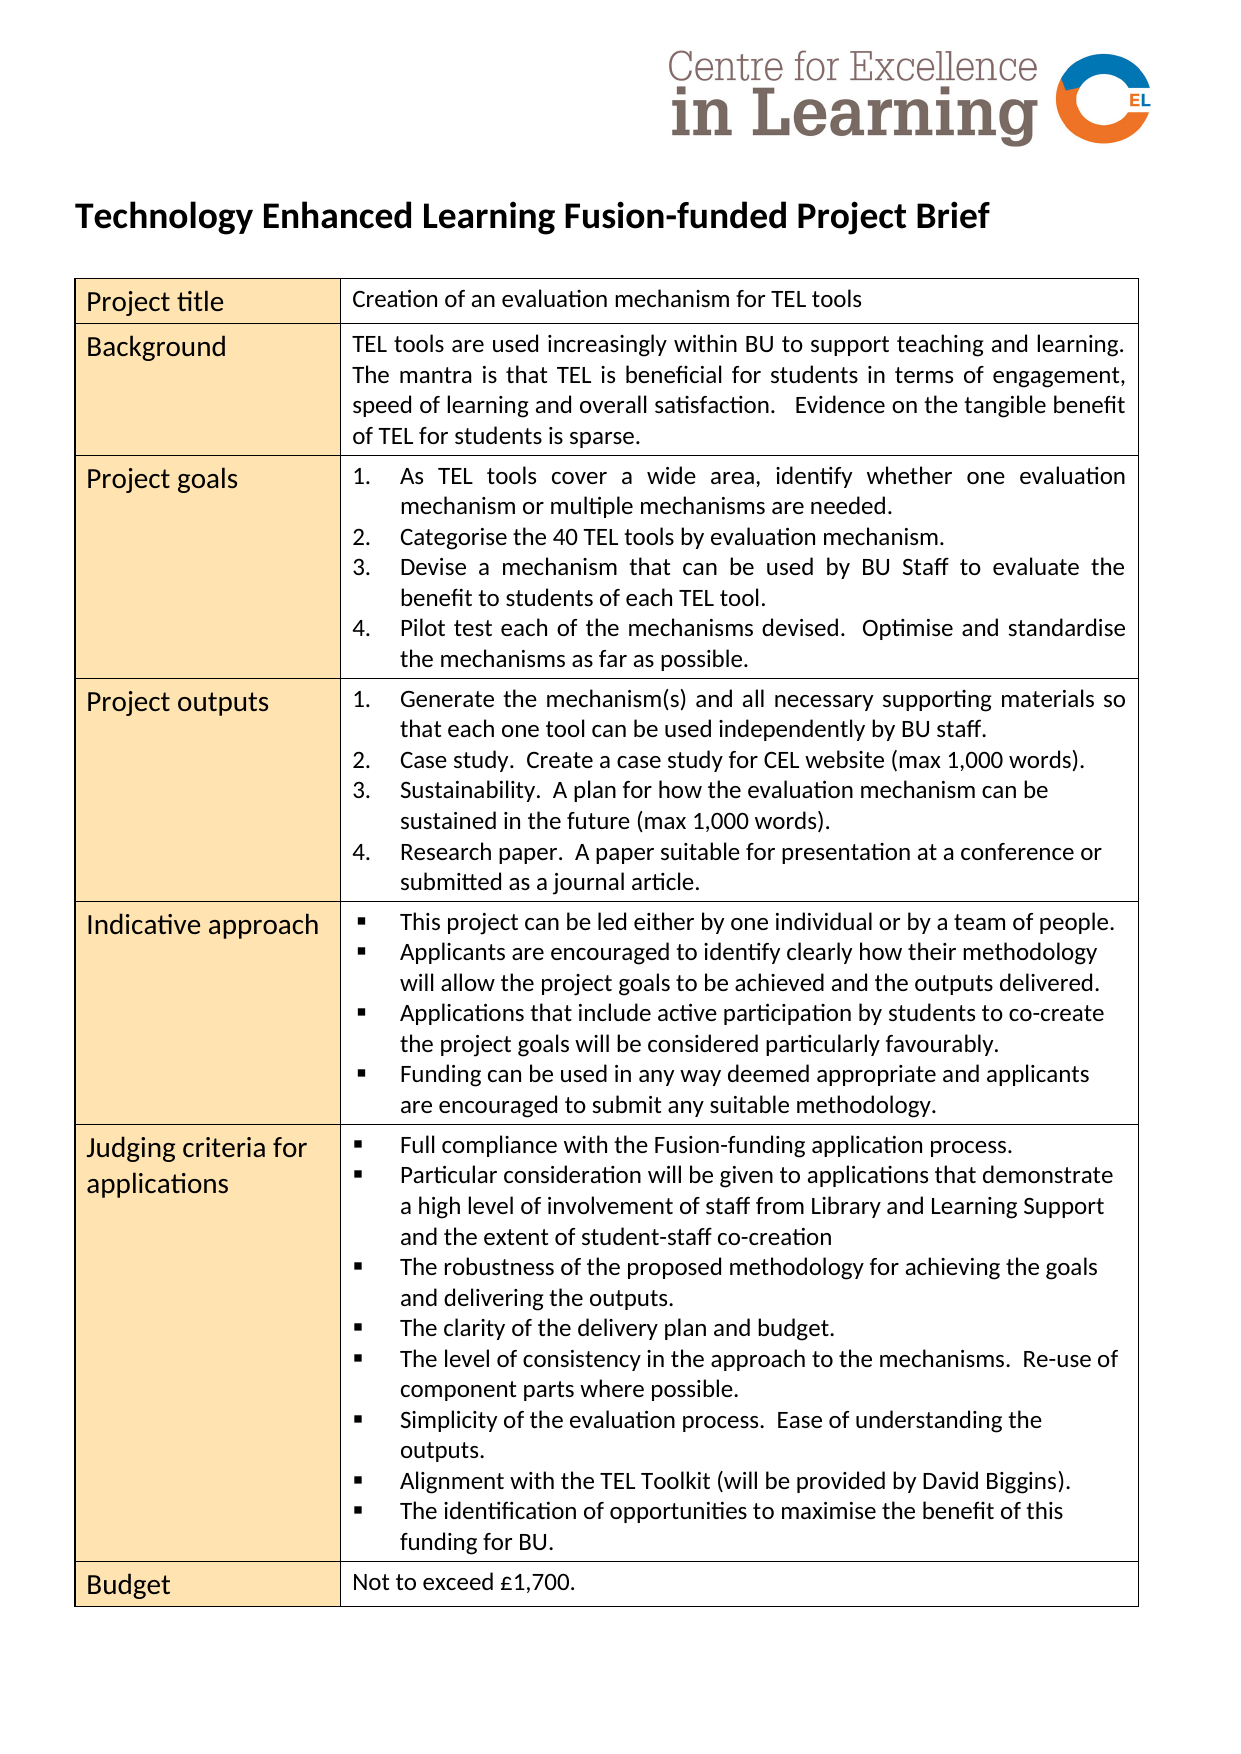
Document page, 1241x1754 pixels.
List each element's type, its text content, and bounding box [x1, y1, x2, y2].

table_cell This project can be led either by one individual or by a team of people. Applicants are encouraged to identify clearly how their methodology will allow the project goals to be achieved and the outputs delivered. Applications that include active participation by students to co-create the project goals will be considered particularly favourably. Funding can be used in any way deemed appropriate and applicants are encouraged to submit any suitable methodology. [341, 902, 1138, 1124]
table_cell Judging criteria for applications [76, 1125, 340, 1561]
table_header Project title [76, 279, 340, 323]
table_cell Full compliance with the Fusion-funding application process. Particular consideration will be given to applications that demonstrate a high level of involvement of staff from Library and Learning Support and the extent of student-staff co-creation The robustness of the proposed methodology for achieving the goals and delivering the outputs. The clarity of the delivery plan and budget. The level of consistency in the approach to the mechanisms. Re-use of component parts where possible. Simplicity of the evaluation process. Ease of understanding the outputs. Alignment with the TEL Toolkit (will be provided by David Biggins). The identification of opportunities to maximise the benefit of this funding for BU. [341, 1125, 1138, 1561]
table_cell Budget [76, 1562, 340, 1606]
table_cell Generate the mechanism(s) and all necessary supporting materials so that each one tool can be used independently by BU staff. Case study. Create a case study for CEL website (max 1,000 words). Sustainability. A plan for how the evaluation mechanism can be sustained in the future (max 1,000 words). Research paper. A paper suitable for presentation at a conference or submitted as a journal article. [341, 679, 1138, 901]
picture [656, 42, 1162, 153]
table_cell Indicative approach [76, 902, 340, 1124]
text Technology Enhanced Learning Fusion-funded Project Brief [75, 192, 1165, 238]
table_cell Not to exceed £1,700. [341, 1562, 1138, 1606]
table_cell Project goals [76, 456, 340, 678]
table_cell Background [76, 324, 340, 455]
table_header Creation of an evaluation mechanism for TEL tools [341, 279, 1138, 323]
table_cell Project outputs [76, 679, 340, 901]
table_cell TEL tools are used increasingly within BU to support teaching and learning. The mantra is that TEL is beneficial for students in terms of engagement, speed of learning and overall satisfaction. Evidence on the tangible benefit of TEL for students is sparse. [341, 324, 1138, 455]
table_cell As TEL tools cover a wide area, identify whether one evaluation mechanism or multiple mechanisms are needed. Categorise the 40 TEL tools by evaluation mechanism. Devise a mechanism that can be used by BU Staff to evaluate the benefit to students of each TEL tool. Pilot test each of the mechanisms devised. Optimise and standardise the mechanisms as far as possible. [341, 456, 1138, 678]
